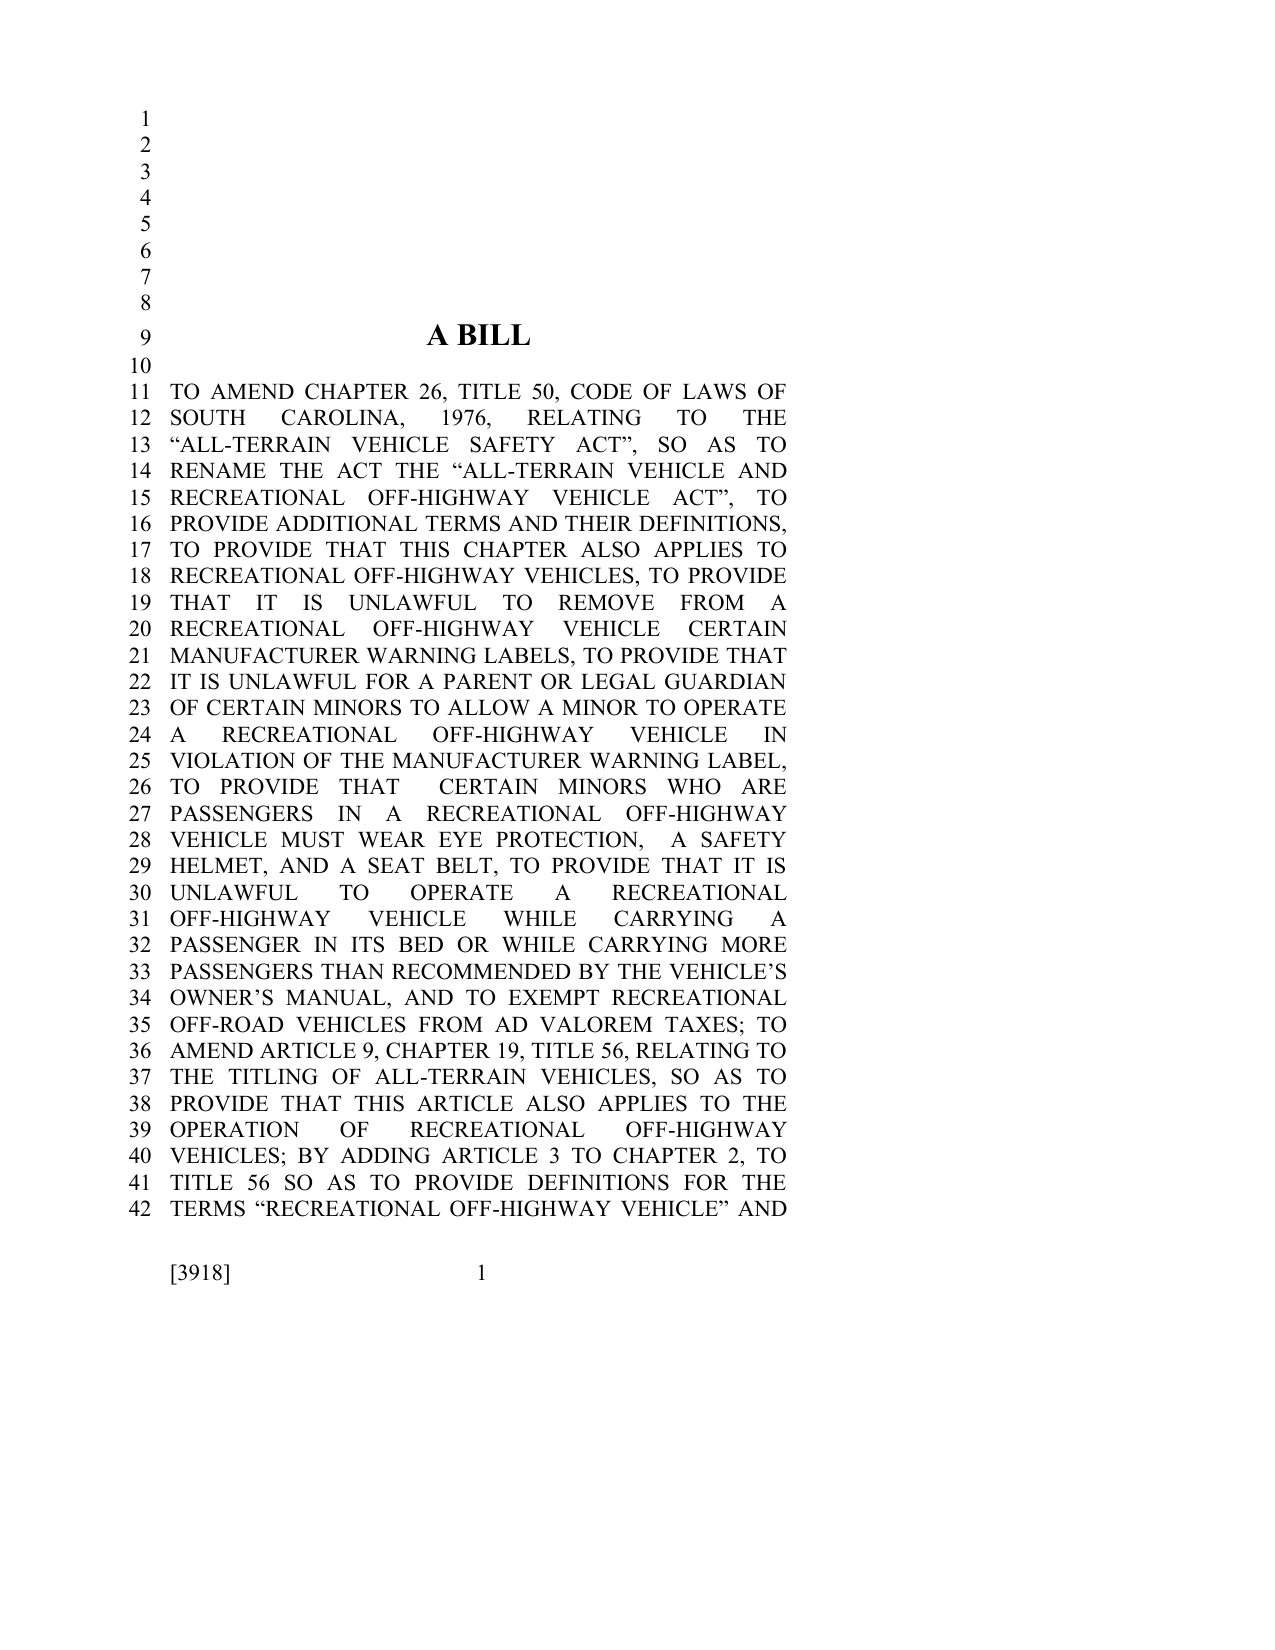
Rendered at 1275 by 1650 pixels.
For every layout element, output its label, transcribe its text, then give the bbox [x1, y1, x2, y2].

text A BILL [169, 316, 787, 352]
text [169, 378, 787, 1221]
